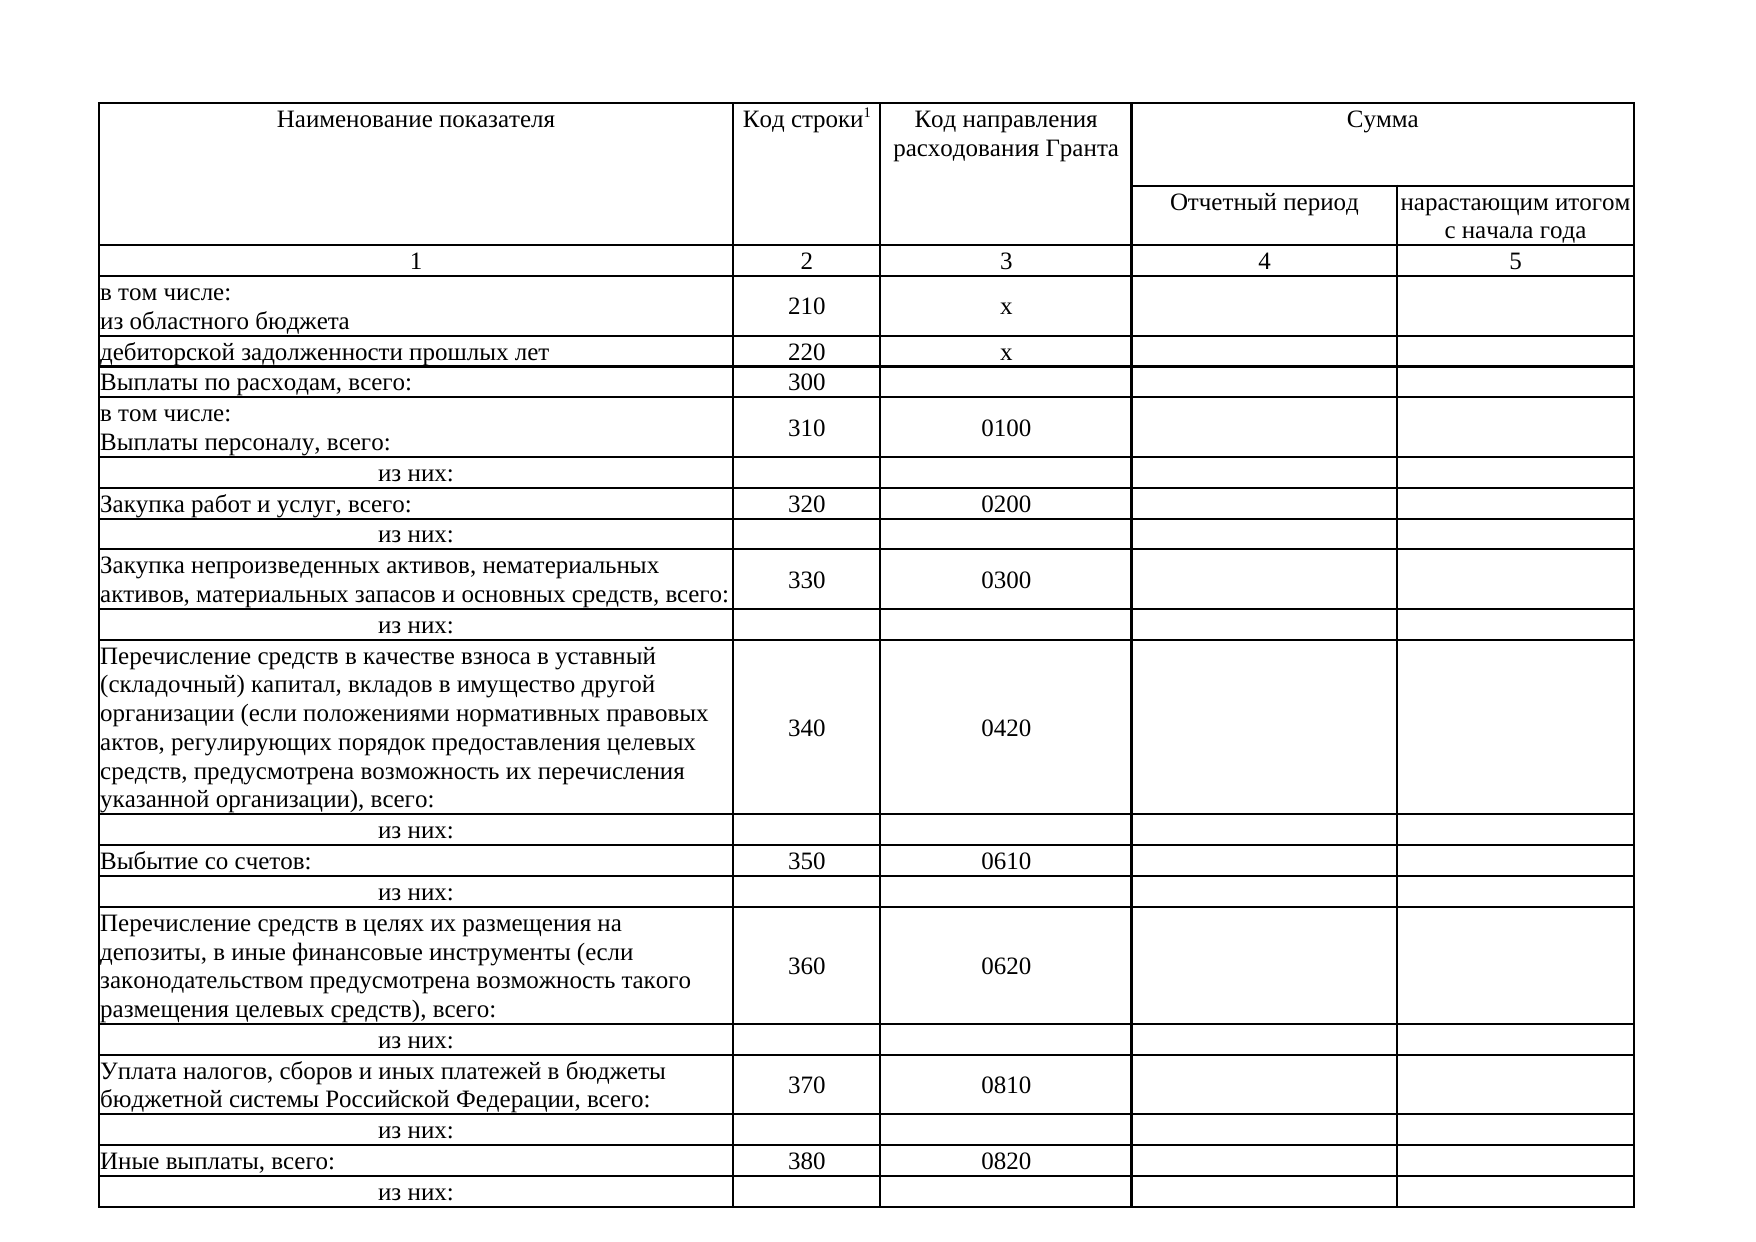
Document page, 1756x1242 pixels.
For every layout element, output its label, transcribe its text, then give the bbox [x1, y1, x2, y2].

table_cell 330 [734, 550, 879, 608]
table_cell 0620 [881, 908, 1130, 1023]
table_cell 0420 [881, 641, 1130, 813]
table_header Код направления расходования Гранта [881, 104, 1130, 244]
table_cell [1133, 520, 1396, 548]
table_cell [881, 520, 1130, 548]
table_cell [1398, 908, 1633, 1023]
table_cell 0810 [881, 1056, 1130, 1113]
table_cell из них: [100, 1177, 732, 1206]
table_cell [1398, 458, 1633, 487]
table_cell 370 [734, 1056, 879, 1113]
table_cell [734, 877, 879, 906]
table_cell [1398, 610, 1633, 639]
table_cell Перечисление средств в качестве взноса в уставный (складочный) капитал, вкладов в имущество другой организации (если положениями нормативных правовых актов, регулирующих порядок предоставления целевых средств, предусмотрена возможность их перечисления указанной организации), всего: [100, 641, 732, 813]
table_cell [734, 520, 879, 548]
table_cell 300 [734, 368, 879, 396]
table_cell 340 [734, 641, 879, 813]
table_cell [1398, 815, 1633, 844]
table_cell 360 [734, 908, 879, 1023]
table_cell [1398, 1115, 1633, 1144]
table_cell из них: [100, 1115, 732, 1144]
table_cell из них: [100, 815, 732, 844]
table_cell [1398, 1025, 1633, 1054]
table_cell [1133, 489, 1396, 517]
table_cell [881, 1115, 1130, 1144]
table_cell [1133, 1177, 1396, 1206]
table_cell Закупка непроизведенных активов, нематериальных активов, материальных запасов и основных средств, всего: [100, 550, 732, 608]
table_cell x [881, 337, 1130, 365]
table_cell [1133, 1146, 1396, 1175]
table_cell 0610 [881, 846, 1130, 875]
table_cell [1133, 368, 1396, 396]
table_cell из них: [100, 877, 732, 906]
table_cell [1133, 1056, 1396, 1113]
table_cell [1133, 458, 1396, 487]
table_cell 210 [734, 277, 879, 334]
table_cell 2 [734, 246, 879, 275]
table_cell 3 [881, 246, 1130, 275]
table_cell [1133, 337, 1396, 365]
table_cell [1398, 1146, 1633, 1175]
table_cell [1398, 520, 1633, 548]
table_cell [734, 815, 879, 844]
table_cell 0300 [881, 550, 1130, 608]
table_cell [1133, 398, 1396, 456]
table_cell [1398, 489, 1633, 517]
table_cell [1133, 277, 1396, 334]
table_cell [881, 877, 1130, 906]
table_cell x [881, 277, 1130, 334]
table_cell [1398, 398, 1633, 456]
table_cell из них: [100, 458, 732, 487]
table_cell в том числе: Выплаты персоналу, всего: [100, 398, 732, 456]
table_cell [881, 368, 1130, 396]
table_cell [1398, 550, 1633, 608]
table_cell [734, 458, 879, 487]
table_cell 350 [734, 846, 879, 875]
table_cell Выплаты по расходам, всего: [100, 368, 732, 396]
table_cell [1398, 1056, 1633, 1113]
table_cell [1398, 877, 1633, 906]
table_cell [1133, 877, 1396, 906]
table_cell Перечисление средств в целях их размещения на депозиты, в иные финансовые инструменты (если законодательством предусмотрена возможность такого размещения целевых средств), всего: [100, 908, 732, 1023]
table_cell [1133, 1115, 1396, 1144]
table_cell [881, 458, 1130, 487]
table_cell 4 [1133, 246, 1396, 275]
table_cell [881, 1025, 1130, 1054]
table_cell из них: [100, 1025, 732, 1054]
table_cell [881, 815, 1130, 844]
table_cell [734, 610, 879, 639]
table_cell Уплата налогов, сборов и иных платежей в бюджеты бюджетной системы Российской Федерации, всего: [100, 1056, 732, 1113]
table_cell [1133, 610, 1396, 639]
table_cell [1398, 337, 1633, 365]
table_cell 5 [1398, 246, 1633, 275]
table_cell 0100 [881, 398, 1130, 456]
table_cell дебиторской задолженности прошлых лет [100, 337, 732, 365]
table_cell [734, 1115, 879, 1144]
table_cell [734, 1177, 879, 1206]
table_cell в том числе: из областного бюджета [100, 277, 732, 334]
table_cell 310 [734, 398, 879, 456]
table_cell из них: [100, 520, 732, 548]
table_cell [1133, 815, 1396, 844]
table_cell [1133, 846, 1396, 875]
table_cell [1133, 1025, 1396, 1054]
table_cell [881, 1177, 1130, 1206]
table_cell Выбытие со счетов: [100, 846, 732, 875]
table_cell [1133, 908, 1396, 1023]
table_cell 1 [100, 246, 732, 275]
table_cell [734, 1025, 879, 1054]
table_cell 0820 [881, 1146, 1130, 1175]
table_cell Иные выплаты, всего: [100, 1146, 732, 1175]
table_cell из них: [100, 610, 732, 639]
table_cell 0200 [881, 489, 1130, 517]
table_header Наименование показателя [100, 104, 732, 244]
table_cell Отчетный период [1133, 187, 1396, 244]
table_header Сумма [1133, 104, 1633, 184]
table_cell [1133, 641, 1396, 813]
table_header Код строки1 [734, 104, 879, 244]
table_cell [1398, 641, 1633, 813]
table_cell [1398, 277, 1633, 334]
table_cell [1398, 368, 1633, 396]
table_cell [1398, 846, 1633, 875]
table_cell 320 [734, 489, 879, 517]
table_cell [1133, 550, 1396, 608]
table_cell 380 [734, 1146, 879, 1175]
table_cell Закупка работ и услуг, всего: [100, 489, 732, 517]
table_cell нарастающим итогом с начала года [1398, 187, 1633, 244]
table_cell 220 [734, 337, 879, 365]
table_cell [1398, 1177, 1633, 1206]
table_cell [881, 610, 1130, 639]
